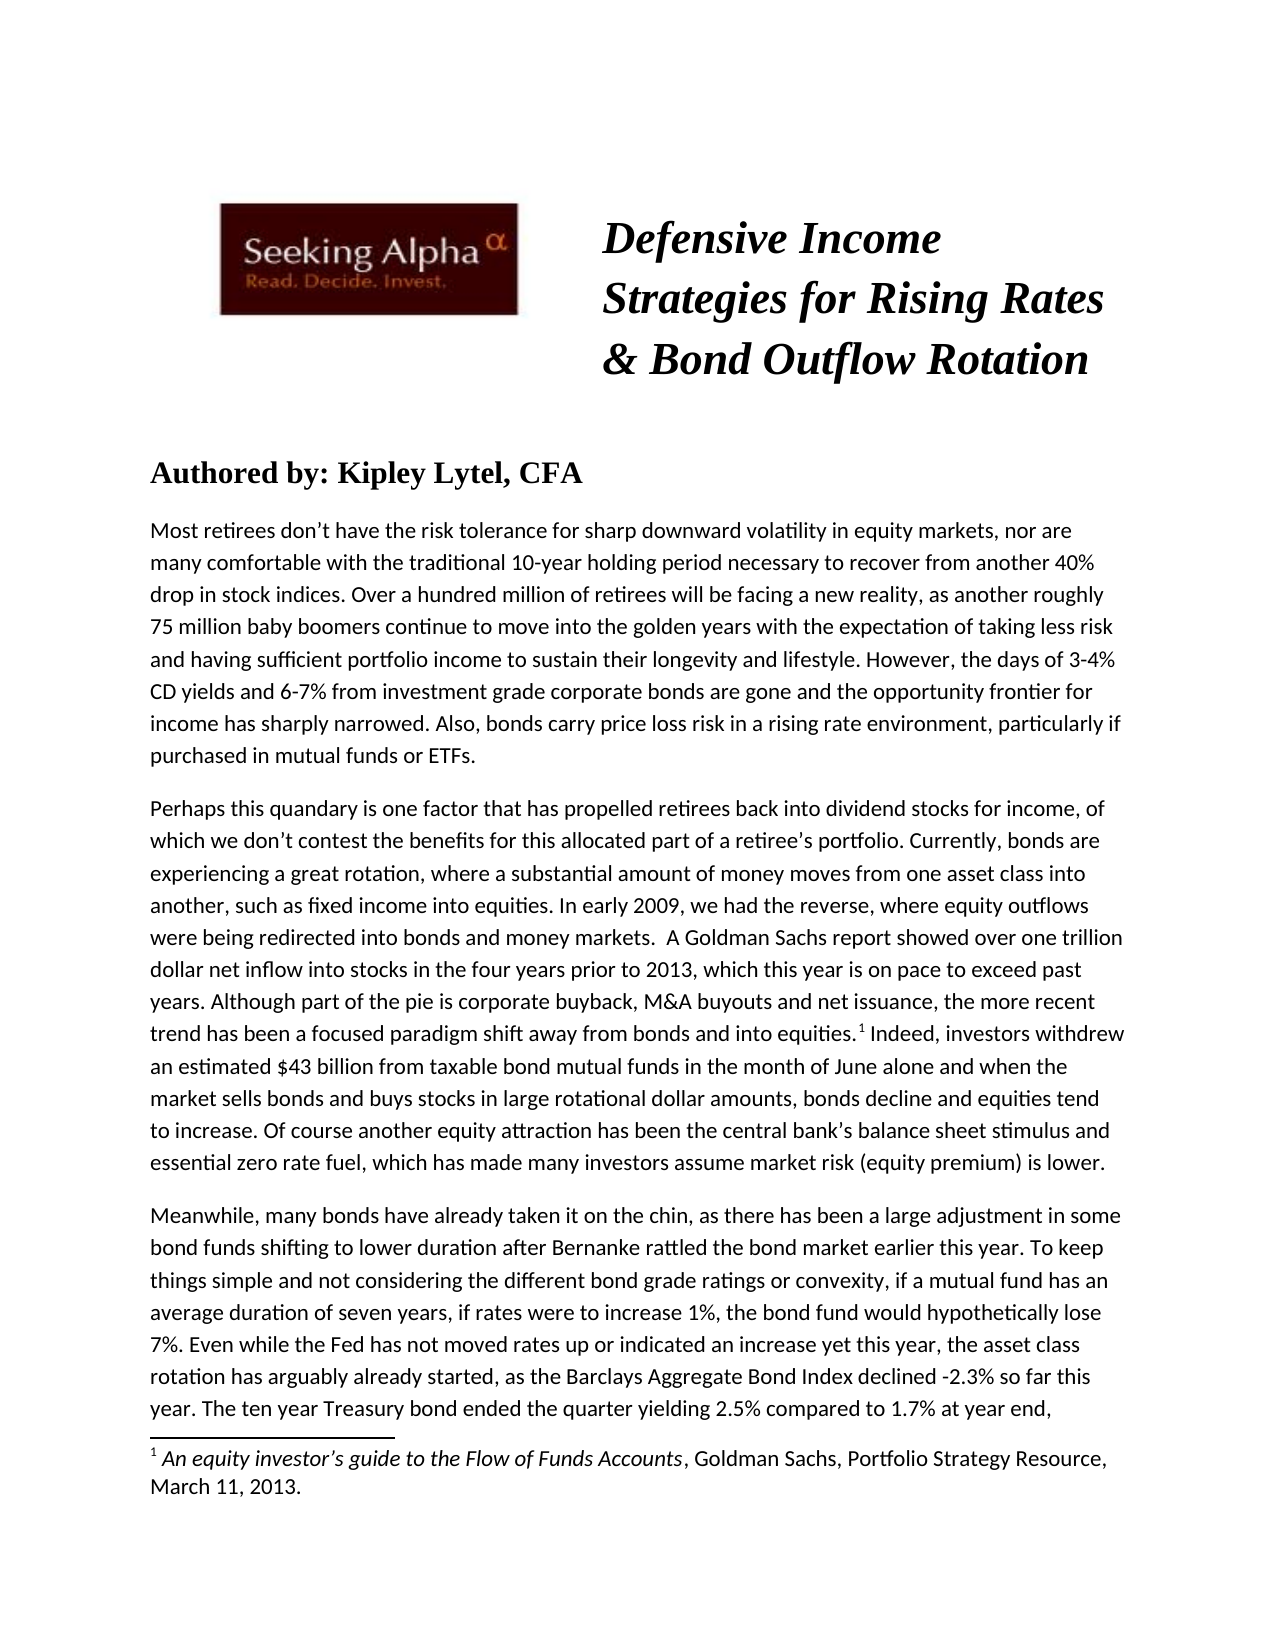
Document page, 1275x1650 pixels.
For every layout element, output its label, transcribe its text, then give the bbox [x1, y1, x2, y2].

text Defensive Income Strategies for Rising Rates & Bond Outflow Rotation [150, 211, 1125, 384]
text Authored by: Kipley Lytel, CFA [150, 454, 1125, 490]
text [150, 1201, 1125, 1422]
picture [153, 140, 584, 375]
text Most retirees don’t have the risk tolerance for sharp downward volatility in equity markets, nor are many comfortable with the traditional 10-year holding period necessary to recover from another 40% drop in stock indices. Over a hundred million of retirees will be facing a new reality, as another roughly 75 million baby boomers continue to move into the golden years with the expectation of taking less risk and having sufficient portfolio income to sustain their longevity and lifestyle. However, the days of 3-4% CD yields and 6-7% from investment grade corporate bonds are gone and the opportunity frontier for income has sharply narrowed. Also, bonds carry price loss risk in a rising rate environment, particularly if purchased in mutual funds or ETFs. [150, 516, 1125, 769]
text Perhaps this quandary is one factor that has propelled retirees back into dividend stocks for income, of which we don’t contest the benefits for this allocated part of a retiree’s portfolio. Currently, bonds are experiencing a great rotation, where a substantial amount of money moves from one asset class into another, such as fixed income into equities. In early 2009, we had the reverse, where equity outflows were being redirected into bonds and money markets. A Goldman Sachs report showed over one trillion dollar net inflow into stocks in the four years prior to 2013, which this year is on pace to exceed past years. Although part of the pie is corporate buyback, M&A buyouts and net issuance, the more recent trend has been a focused paradigm shift away from bonds and into equities. Indeed, investors withdrew an estimated $43 billion from taxable bond mutual funds in the month of June alone and when the market sells bonds and buys stocks in large rotational dollar amounts, bonds decline and equities tend to increase. Of course another equity attraction has been the central bank’s balance sheet stimulus and essential zero rate fuel, which has made many investors assume market risk (equity premium) is lower. [150, 794, 1125, 1176]
